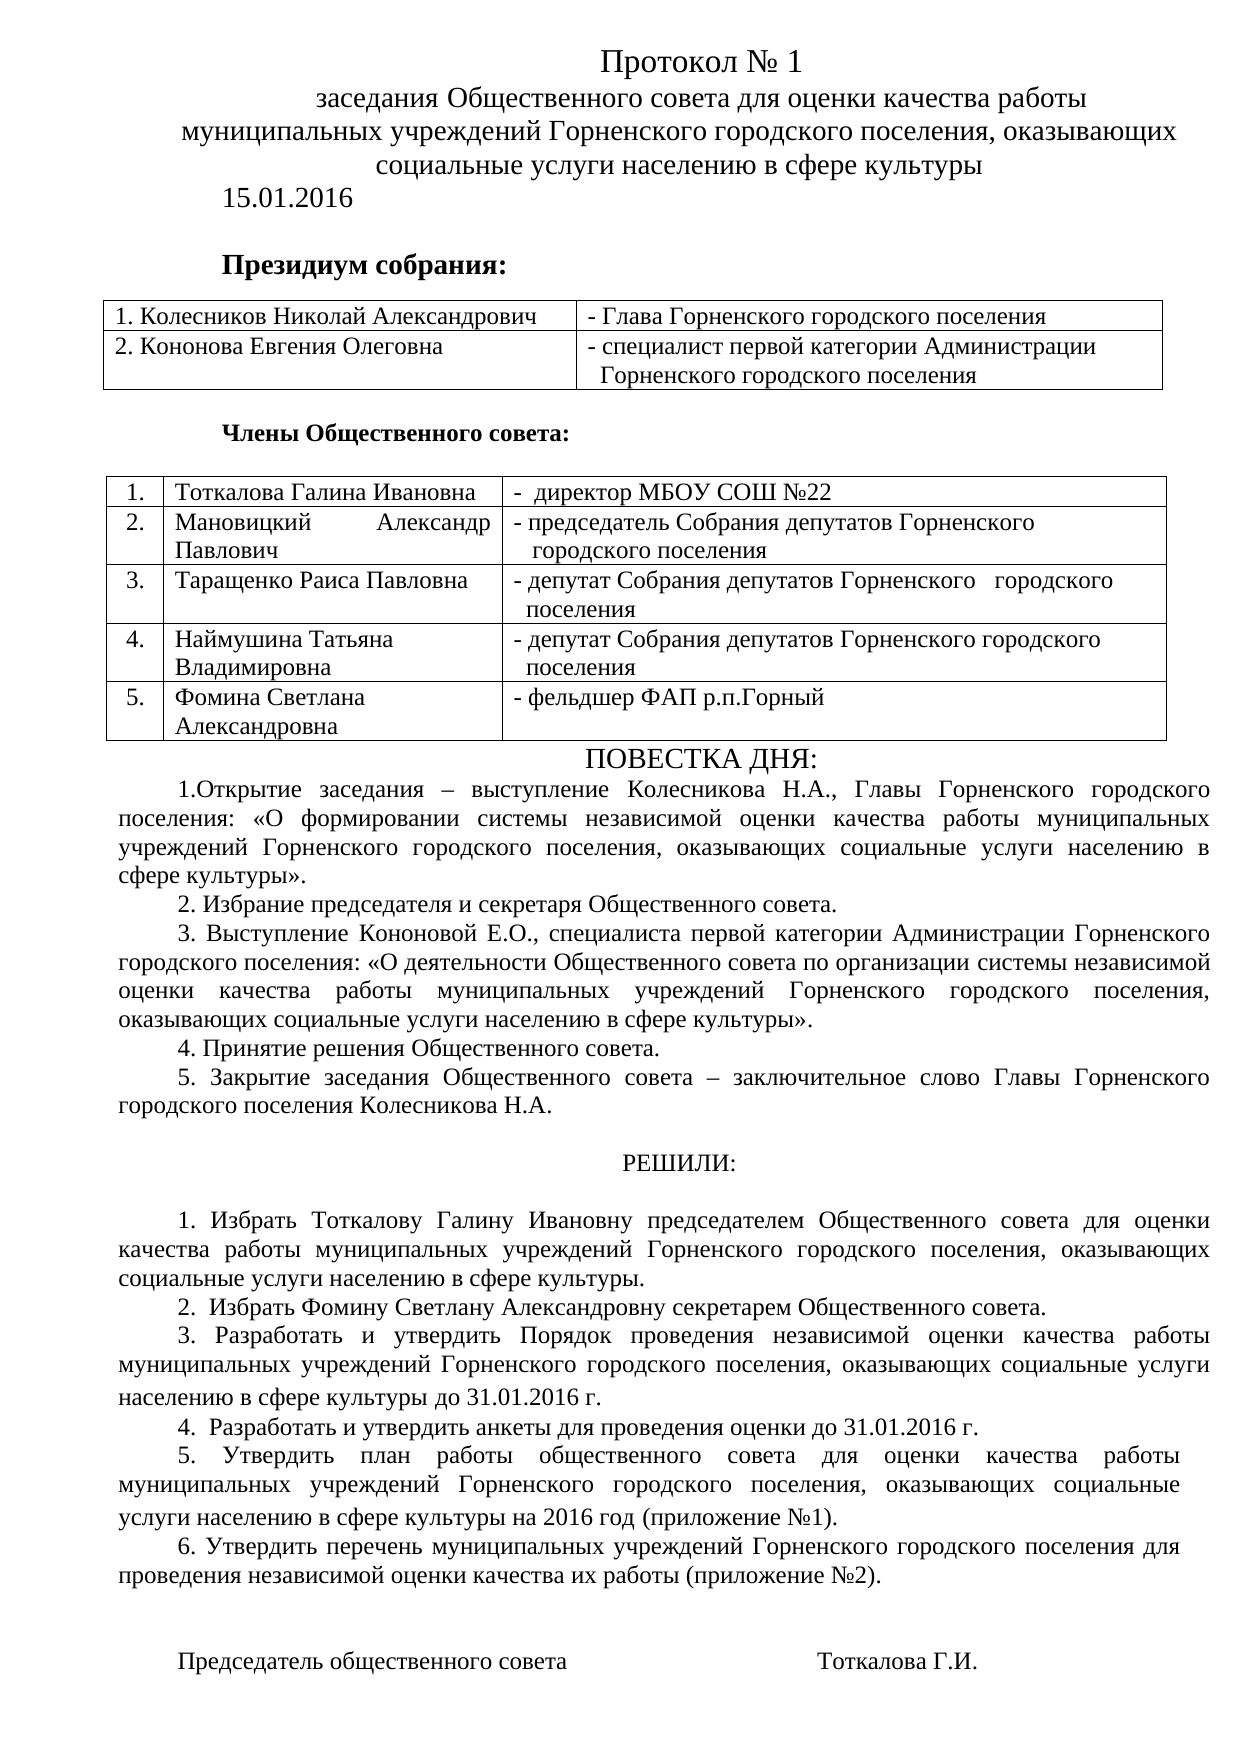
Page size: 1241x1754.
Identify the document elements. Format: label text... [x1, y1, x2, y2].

table_cell - депутат Собрания депутатов Горненского городского поселения [503, 624, 1166, 681]
table_header 1. Колесников Николай Александрович [104, 301, 576, 330]
table_cell 2. Кононова Евгения Олеговна [104, 331, 576, 388]
text 1. Избрать Тоткалову Галину Ивановну председателем Общественного совета для оценки качества работы муниципальных учреждений Горненского городского поселения, оказывающих социальные услуги населению в сфере культуры. [118, 1206, 1211, 1292]
text Члены Общественного совета: [177, 418, 1181, 447]
table_header Тоткалова Галина Ивановна [164, 477, 502, 506]
table_cell Наймушина Татьяна Владимировна [164, 624, 502, 681]
text 15.01.2016 [177, 180, 1181, 214]
text 5. Закрытие заседания Общественного совета – заключительное слово Главы Горненского городского поселения Колесникова Н.А. [118, 1062, 1211, 1119]
text 3. Разработать и утвердить Порядок проведения независимой оценки качества работы муниципальных учреждений Горненского городского поселения, оказывающих социальные услуги населению в сфере культуры до 31.01.2016 г. [118, 1321, 1211, 1412]
table_cell - специалист первой категории Администрации Горненского городского поселения [577, 331, 1162, 388]
table_cell Фомина Светлана Александровна [164, 682, 502, 740]
text 2. Избрать Фомину Светлану Александровну секретарем Общественного совета. [118, 1292, 1211, 1321]
text Протокол № 1 [177, 41, 1181, 80]
table_cell 3. [107, 565, 163, 623]
text РЕШИЛИ: [118, 1148, 1181, 1177]
text 1.Открытие заседания – выступление Колесникова Н.А., Главы Горненского городского поселения: «О формировании системы независимой оценки качества работы муниципальных учреждений Горненского городского поселения, оказывающих социальные услуги населению в сфере культуры». [118, 774, 1211, 889]
text заседания Общественного совета для оценки качества работы муниципальных учреждений Горненского городского поселения, оказывающих социальные услуги населению в сфере культуры [177, 80, 1181, 180]
table_cell - фельдшер ФАП р.п.Горный [503, 682, 1166, 740]
text 3. Выступление Кононовой Е.О., специалиста первой категории Администрации Горненского городского поселения: «О деятельности Общественного совета по организации системы независимой оценки качества работы муниципальных учреждений Горненского городского поселения, оказывающих социальные услуги населению в сфере культуры». [118, 918, 1211, 1033]
text 6. Утвердить перечень муниципальных учреждений Горненского городского поселения для проведения независимой оценки качества их работы (приложение №2). [118, 1531, 1181, 1589]
table_cell Таращенко Раиса Павловна [164, 565, 502, 623]
table_cell Мановицкий Александр Павлович [164, 507, 502, 564]
text Председатель общественного совета Тоткалова Г.И. [118, 1646, 1181, 1675]
text 4. Принятие решения Общественного совета. [118, 1033, 1211, 1062]
table_cell 4. [107, 624, 163, 681]
table_header - директор МБОУ СОШ №22 [503, 477, 1166, 506]
text 4. Разработать и утвердить анкеты для проведения оценки до 31.01.2016 г. [118, 1412, 1181, 1440]
table_cell - председатель Собрания депутатов Горненского городского поселения [503, 507, 1166, 564]
text 2. Избрание председателя и секретаря Общественного совета. [118, 889, 1211, 918]
table_cell 5. [107, 682, 163, 740]
table_cell - депутат Собрания депутатов Горненского городского поселения [503, 565, 1166, 623]
text 5. Утвердить план работы общественного совета для оценки качества работы муниципальных учреждений Горненского городского поселения, оказывающих социальные услуги населению в сфере культуры на 2016 год (приложение №1). [118, 1440, 1181, 1531]
text Президиум собрания: [177, 247, 1181, 281]
table_cell 2. [107, 507, 163, 564]
text ПОВЕСТКА ДНЯ: [162, 741, 1181, 774]
table_header 1. [107, 477, 163, 506]
table_header - Глава Горненского городского поселения [577, 301, 1162, 330]
